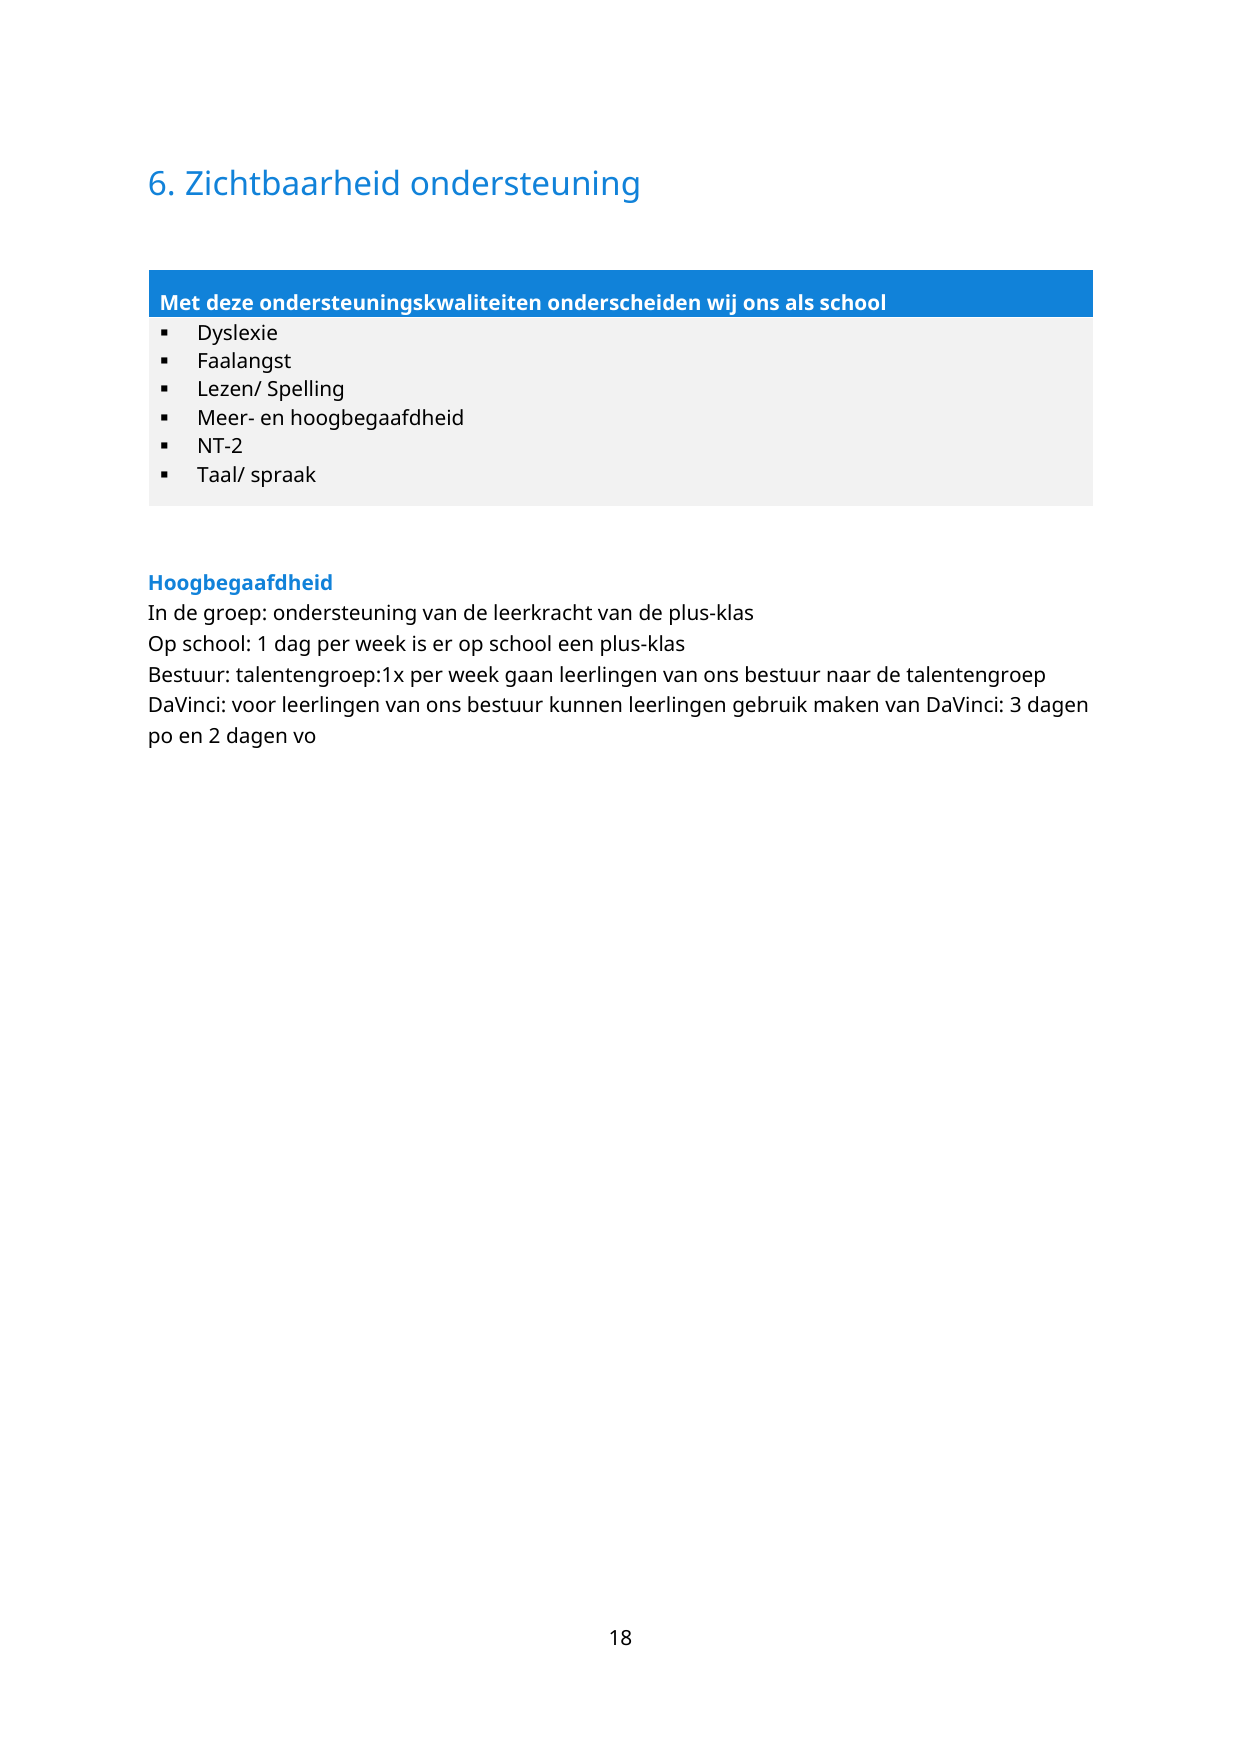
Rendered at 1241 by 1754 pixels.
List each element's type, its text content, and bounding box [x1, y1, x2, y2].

table_cell [149, 318, 1093, 506]
text Zichtbaarheid ondersteuning [148, 160, 1093, 206]
table_header Met deze ondersteuningskwaliteiten onderscheiden wij ons als school [149, 270, 1093, 317]
